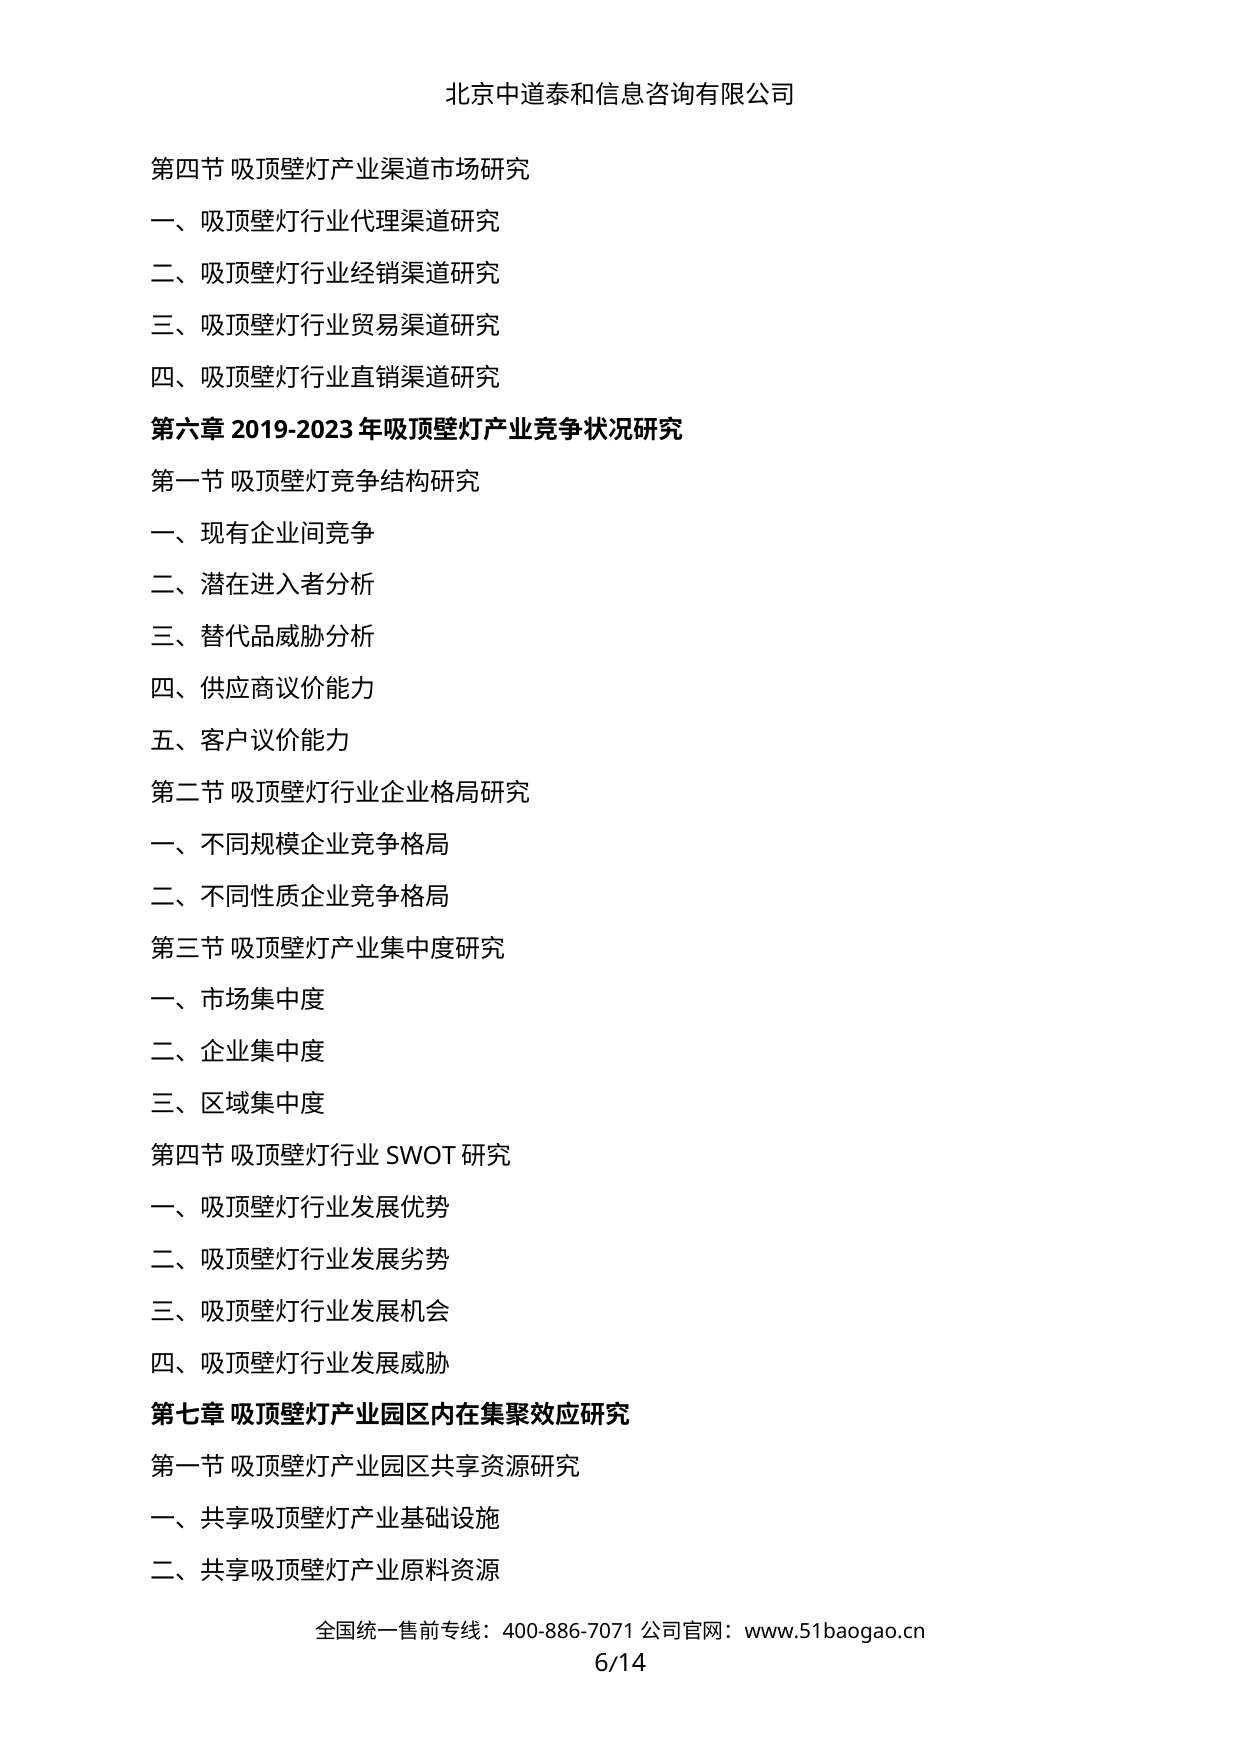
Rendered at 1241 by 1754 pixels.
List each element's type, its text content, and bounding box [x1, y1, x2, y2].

text 第六章 2019-2023年吸顶壁灯产业竞争状况研究 [150, 409, 1090, 446]
text 三、吸顶壁灯行业发展机会 [150, 1291, 1090, 1327]
text 二、吸顶壁灯行业发展劣势 [150, 1239, 1090, 1276]
text 一、现有企业间竞争 [150, 513, 1090, 549]
text 第七章 吸顶壁灯产业园区内在集聚效应研究 [150, 1395, 1090, 1431]
text 四、吸顶壁灯行业发展威胁 [150, 1343, 1090, 1379]
text 三、替代品威胁分析 [150, 617, 1090, 653]
text 第四节 吸顶壁灯行业SWOT研究 [150, 1136, 1090, 1172]
text 第二节 吸顶壁灯行业企业格局研究 [150, 772, 1090, 809]
text 第一节 吸顶壁灯竞争结构研究 [150, 461, 1090, 497]
text 三、区域集中度 [150, 1084, 1090, 1120]
text 二、共享吸顶壁灯产业原料资源 [150, 1551, 1090, 1587]
text 一、不同规模企业竞争格局 [150, 824, 1090, 861]
text 二、吸顶壁灯行业经销渠道研究 [150, 254, 1090, 290]
text 第四节 吸顶壁灯产业渠道市场研究 [150, 150, 1090, 186]
text 四、吸顶壁灯行业直销渠道研究 [150, 357, 1090, 394]
text 三、吸顶壁灯行业贸易渠道研究 [150, 306, 1090, 342]
text 二、潜在进入者分析 [150, 565, 1090, 601]
text 一、共享吸顶壁灯产业基础设施 [150, 1499, 1090, 1535]
text 第三节 吸顶壁灯产业集中度研究 [150, 928, 1090, 964]
text 一、吸顶壁灯行业代理渠道研究 [150, 202, 1090, 238]
text 四、供应商议价能力 [150, 669, 1090, 705]
text 五、客户议价能力 [150, 721, 1090, 757]
text 一、吸顶壁灯行业发展优势 [150, 1187, 1090, 1224]
text 一、市场集中度 [150, 980, 1090, 1016]
text 第一节 吸顶壁灯产业园区共享资源研究 [150, 1447, 1090, 1483]
text 二、不同性质企业竞争格局 [150, 876, 1090, 912]
text 二、企业集中度 [150, 1032, 1090, 1068]
